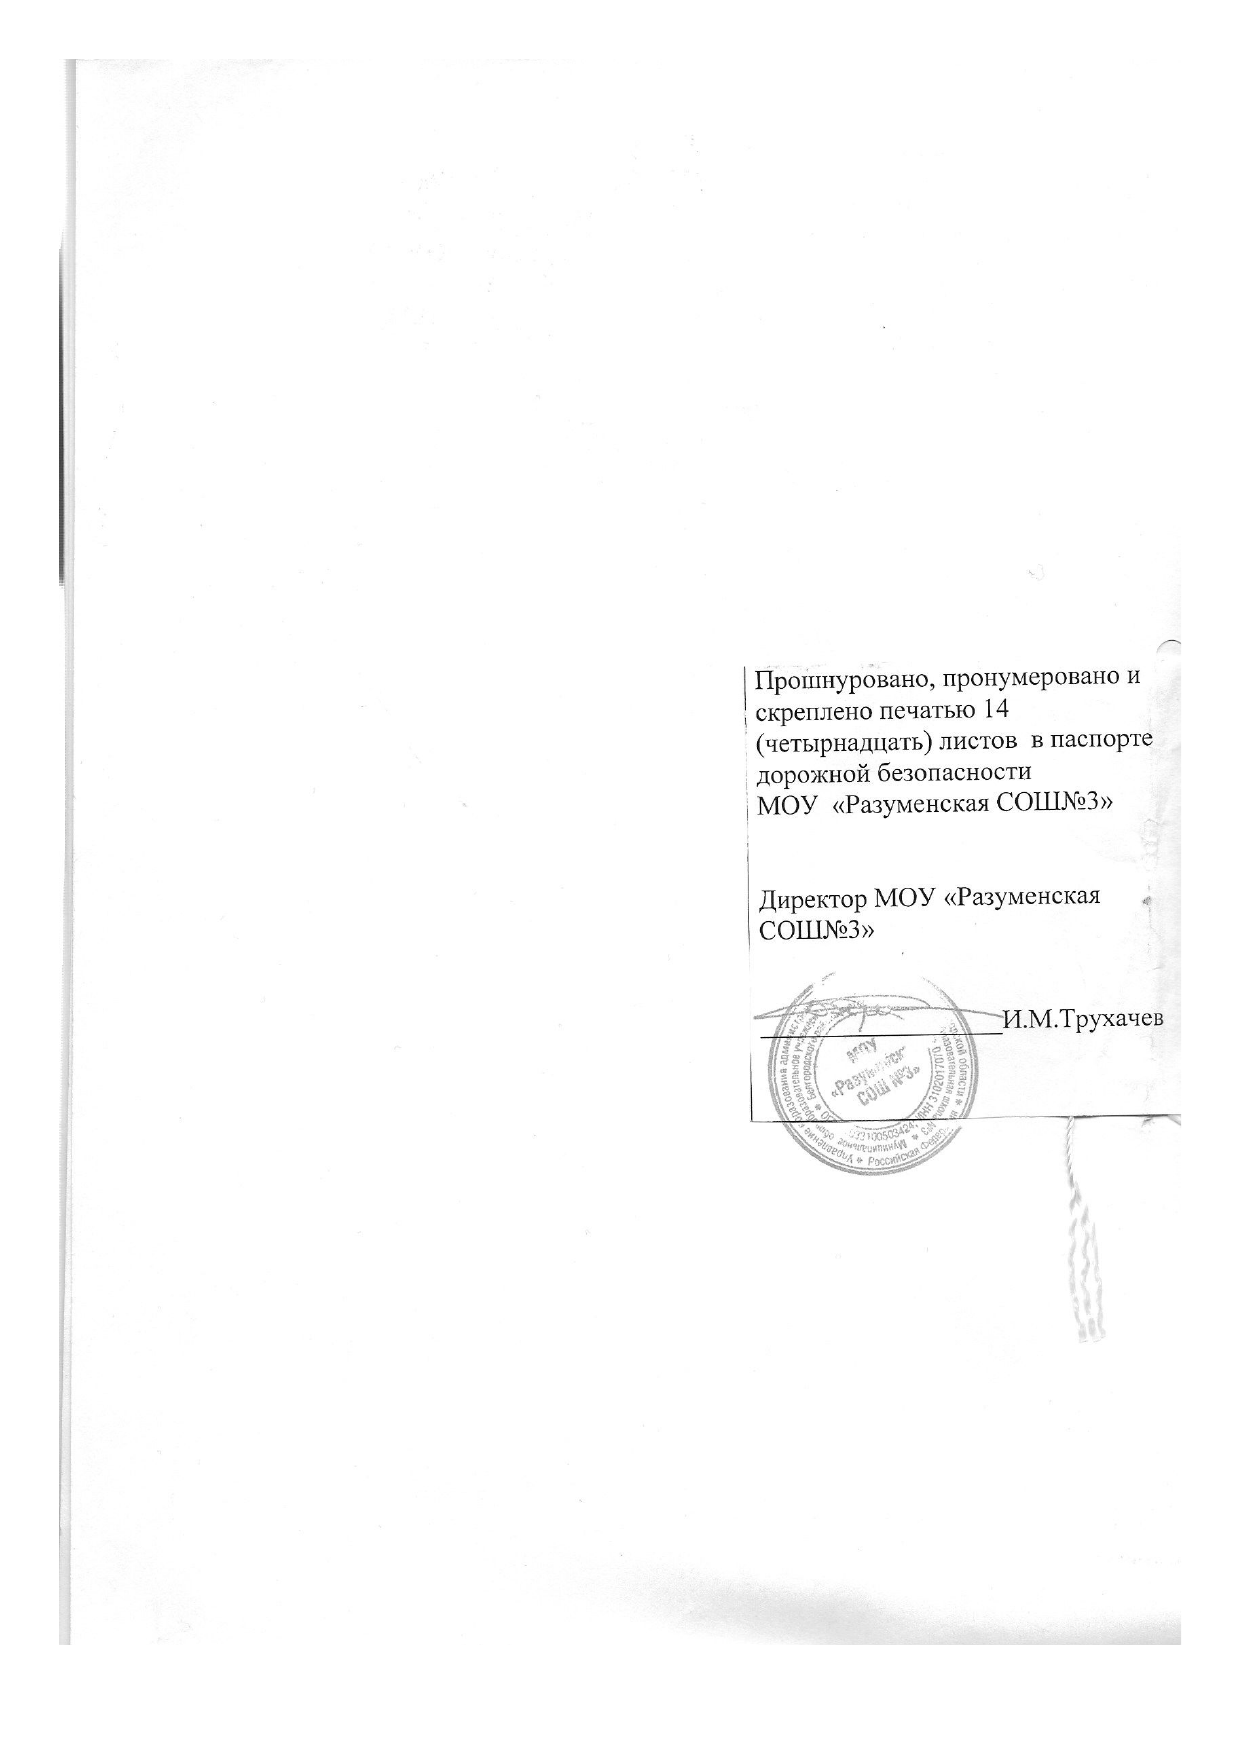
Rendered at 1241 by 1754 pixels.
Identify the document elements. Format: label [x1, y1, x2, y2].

picture [59, 59, 1182, 1645]
